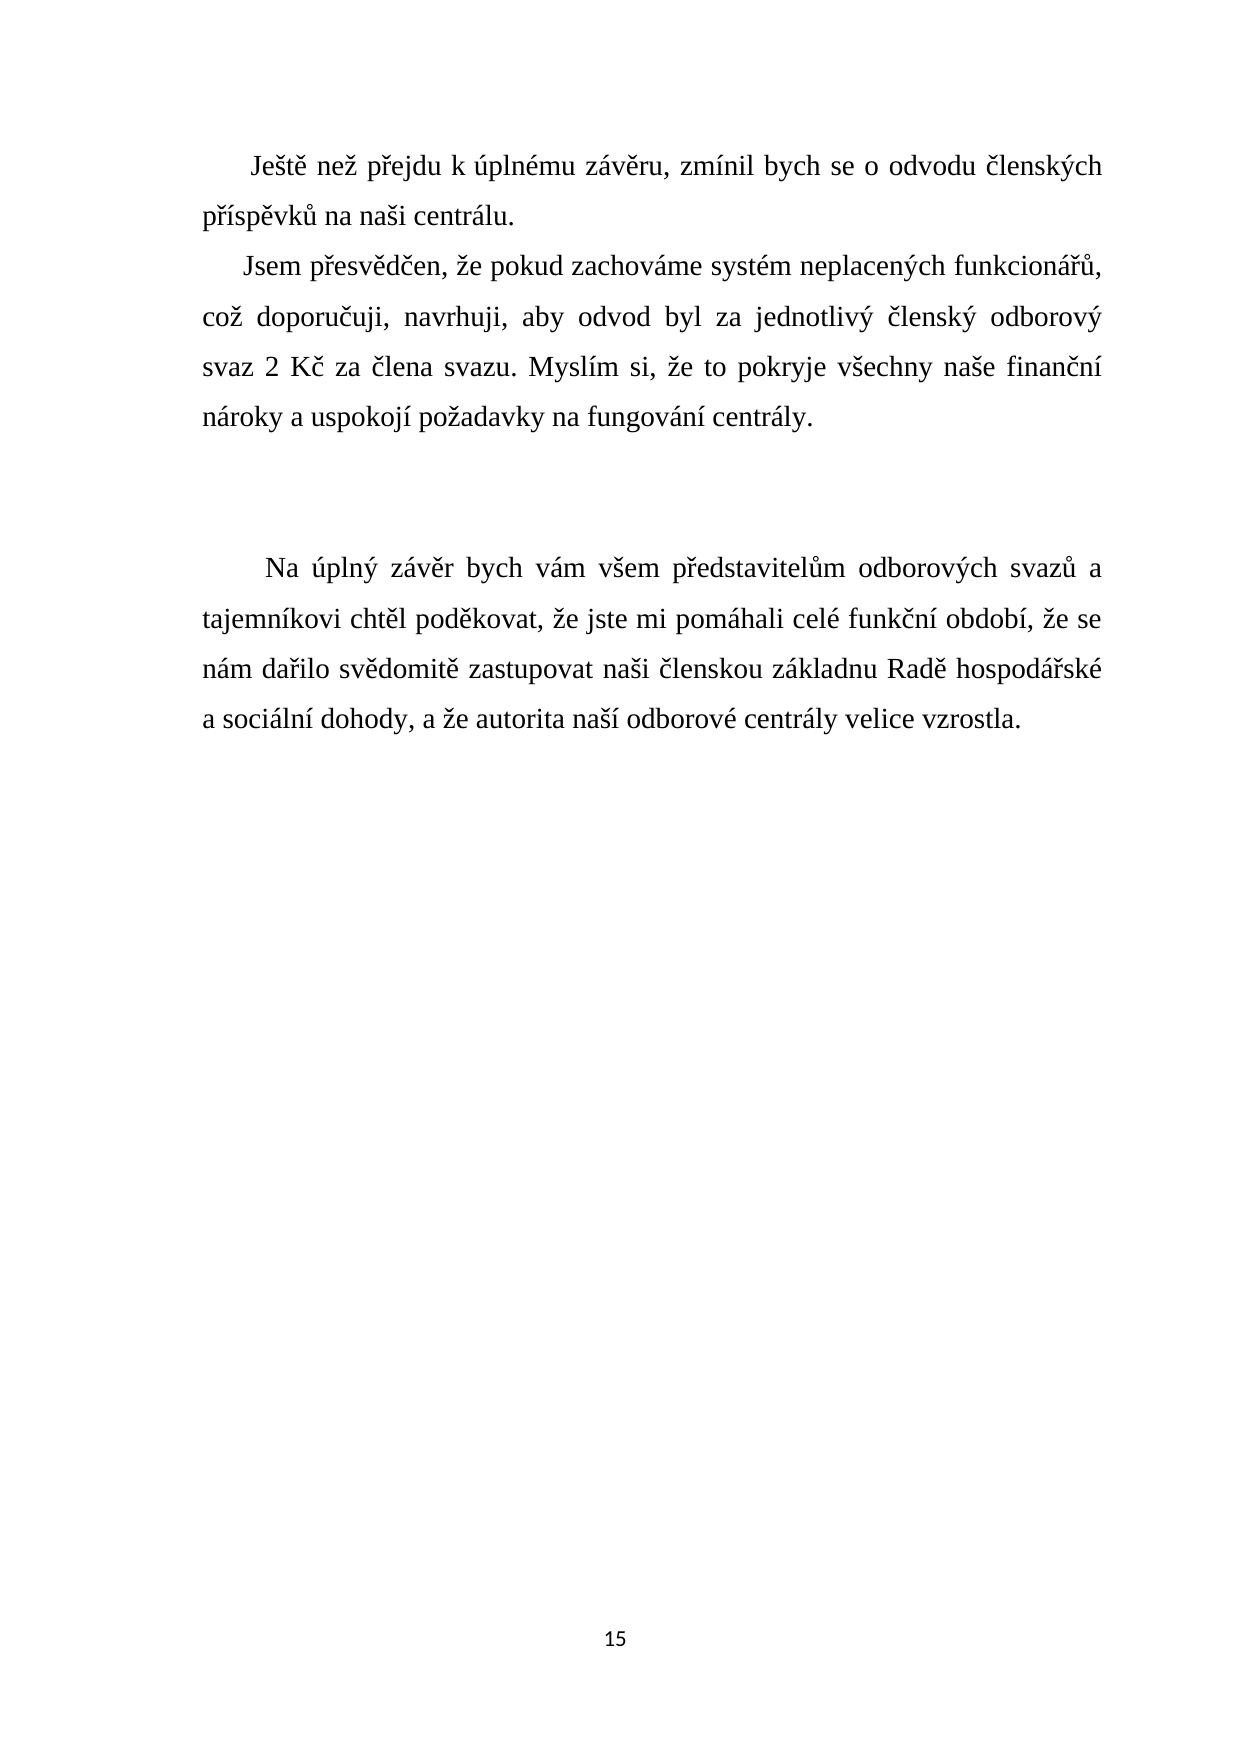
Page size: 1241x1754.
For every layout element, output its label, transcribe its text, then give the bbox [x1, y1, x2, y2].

list Jsem přesvědčen, že pokud zachováme systém neplacených funkcionářů, což doporučuji, navrhuji, aby odvod byl za jednotlivý členský odborový svaz 2 Kč za člena svazu. Myslím si, že to pokryje všechny naše finanční nároky a uspokojí požadavky na fungování centrály. [202, 248, 1103, 433]
list Ještě než přejdu k úplnému závěru, zmínil bych se o odvodu členských příspěvků na naši centrálu. [202, 148, 1103, 232]
list Na úplný závěr bych vám všem představitelům odborových svazů a tajemníkovi chtěl poděkovat, že jste mi pomáhali celé funkční období, že se nám dařilo svědomitě zastupovat naši členskou základnu Radě hospodářské a sociální dohody, a že autorita naší odborové centrály velice vzrostla. [202, 550, 1103, 735]
